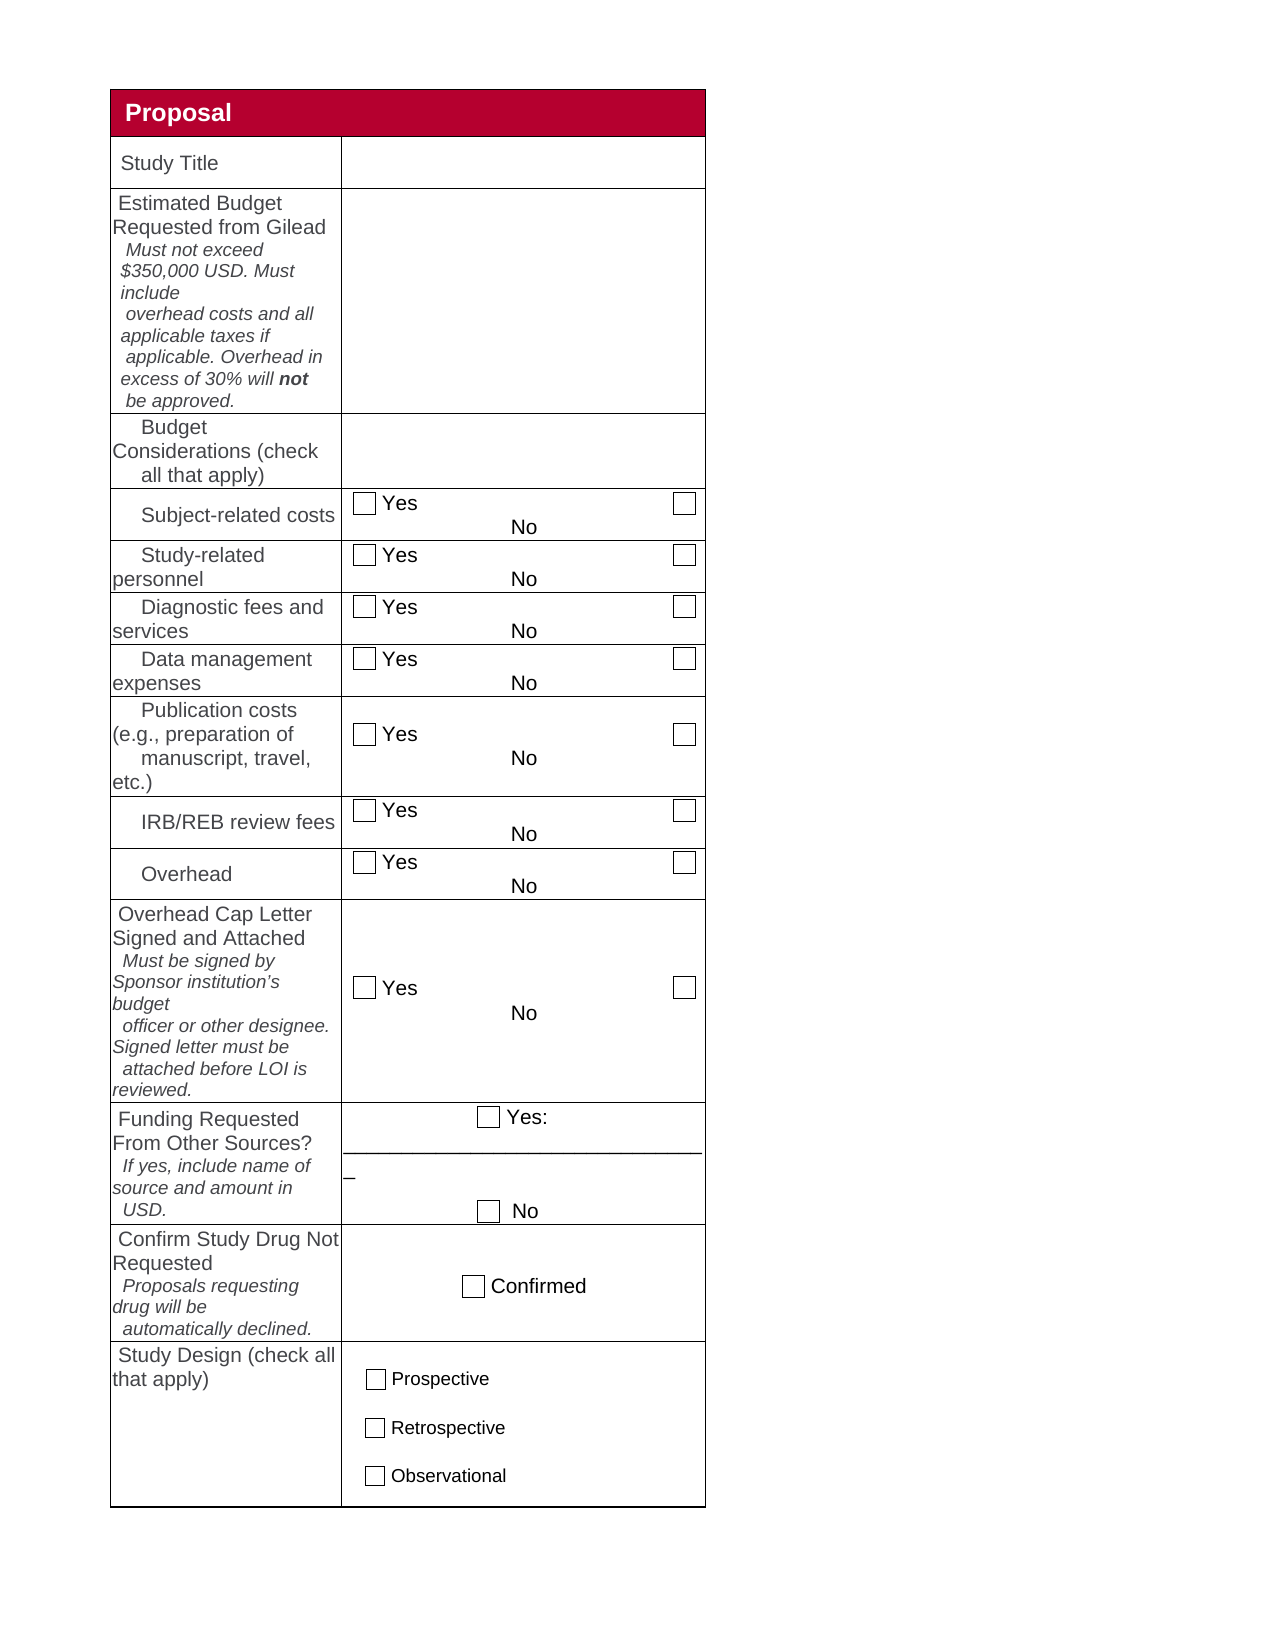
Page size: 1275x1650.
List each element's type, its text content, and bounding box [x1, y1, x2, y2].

table_cell [342, 414, 705, 488]
table_cell Yes No [342, 489, 705, 540]
table_cell Yes No [342, 797, 705, 847]
table_cell Confirmed [342, 1225, 705, 1341]
table_cell Confirm Study Drug Not Requested Proposals requesting drug will be automatically declined. [111, 1225, 341, 1341]
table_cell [342, 1342, 705, 1506]
table_cell Overhead Cap Letter Signed and Attached Must be signed by Sponsor institution’s budget officer or other designee. Signed letter must be attached before LOI is reviewed. [111, 900, 341, 1102]
table_cell [342, 189, 705, 412]
table_cell Yes No [342, 645, 705, 696]
table_cell Budget Considerations (check all that apply) [111, 414, 341, 488]
table_cell Yes No [342, 900, 705, 1102]
table_cell Yes No [342, 593, 705, 644]
table_cell Study Title [111, 137, 341, 188]
table_cell Proposal [111, 90, 705, 136]
table_cell [342, 137, 705, 188]
table_cell Estimated Budget Requested from Gilead Must not exceed $350,000 USD. Must include overhead costs and all applicable taxes if applicable. Overhead in excess of 30% will not be approved. [111, 189, 341, 412]
table_cell Study-related personnel [111, 541, 341, 592]
table_cell Funding Requested From Other Sources? If yes, include name of source and amount in USD. [111, 1103, 341, 1224]
table_cell Yes No [342, 697, 705, 796]
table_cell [111, 1342, 341, 1506]
table_cell Yes No [342, 849, 705, 899]
table_cell IRB/REB review fees [111, 797, 341, 847]
table_cell Yes: ________________________________ No [342, 1103, 705, 1224]
table_cell Diagnostic fees and services [111, 593, 341, 644]
table_cell Publication costs (e.g., preparation of manuscript, travel, etc.) [111, 697, 341, 796]
table_cell Subject-related costs [111, 489, 341, 540]
table_cell Overhead [111, 849, 341, 899]
table_cell Data management expenses [111, 645, 341, 696]
table_cell Yes No [342, 541, 705, 592]
